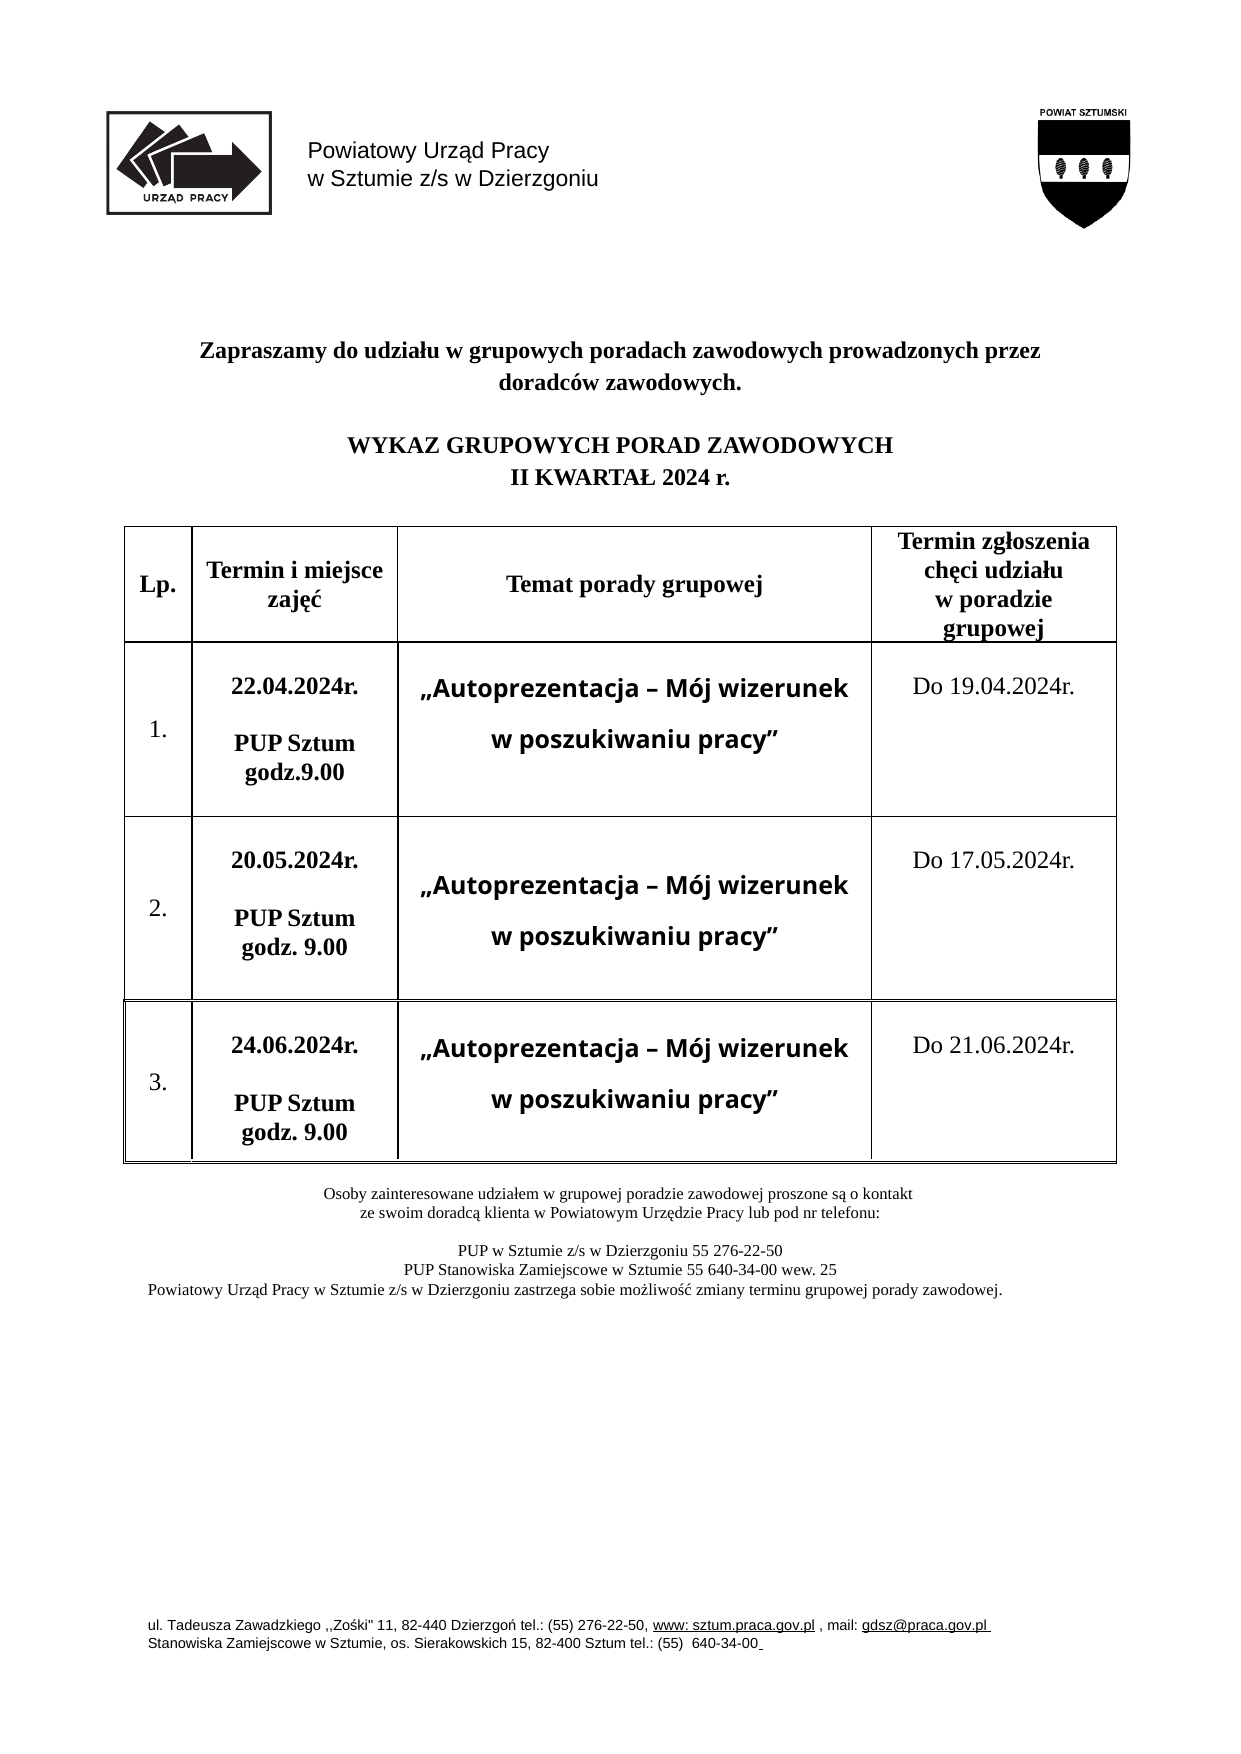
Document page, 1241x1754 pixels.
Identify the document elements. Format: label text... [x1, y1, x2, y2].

table_cell Do 21.06.2024r. [871, 1002, 1116, 1161]
text PUP w Sztumie z/s w Dzierzgoniu 55 276-22-50 [148, 1241, 1093, 1260]
table_cell 1. [125, 643, 191, 816]
table_header Termin i miejsce zajęć [193, 527, 397, 641]
table_header Lp. [125, 527, 191, 641]
picture [1033, 108, 1133, 229]
table_cell 22.04.2024r. PUP Sztum godz.9.00 [193, 643, 397, 816]
table_cell „Autoprezentacja – Mój wizerunek w poszukiwaniu pracy” [399, 643, 871, 816]
table_header Termin zgłoszenia chęci udziału w poradzie grupowej [872, 527, 1116, 641]
picture [106, 111, 272, 215]
table_cell „Autoprezentacja – Mój wizerunek w poszukiwaniu pracy” [398, 1002, 871, 1161]
text Zapraszamy do udziału w grupowych poradach zawodowych prowadzonych przez doradców zawodowych. [148, 336, 1093, 395]
table_cell 2. [125, 817, 191, 998]
text Osoby zainteresowane udziałem w grupowej poradzie zawodowej proszone są o kontakt ze swoim doradcą klienta w Powiatowym Urzędzie Pracy lub pod nr telefonu: [148, 1183, 1093, 1222]
text WYKAZ GRUPOWYCH PORAD ZAWODOWYCH II KWARTAŁ 2024 r. [148, 431, 1093, 490]
table_cell Do 17.05.2024r. [872, 817, 1116, 998]
table_header Temat porady grupowej [398, 527, 871, 641]
table_cell 24.06.2024r. PUP Sztum godz. 9.00 [191, 1002, 398, 1161]
table_cell „Autoprezentacja – Mój wizerunek w poszukiwaniu pracy” [399, 817, 871, 998]
text Powiatowy Urząd Pracy w Sztumie z/s w Dzierzgoniu zastrzega sobie możliwość zmiany terminu grupowej porady zawodowej. [148, 1279, 1093, 1298]
table_cell Do 19.04.2024r. [872, 643, 1116, 816]
table_cell 20.05.2024r. PUP Sztum godz. 9.00 [193, 817, 397, 998]
table_cell 3. [126, 1002, 191, 1161]
text PUP Stanowiska Zamiejscowe w Sztumie 55 640-34-00 wew. 25 [148, 1260, 1093, 1279]
